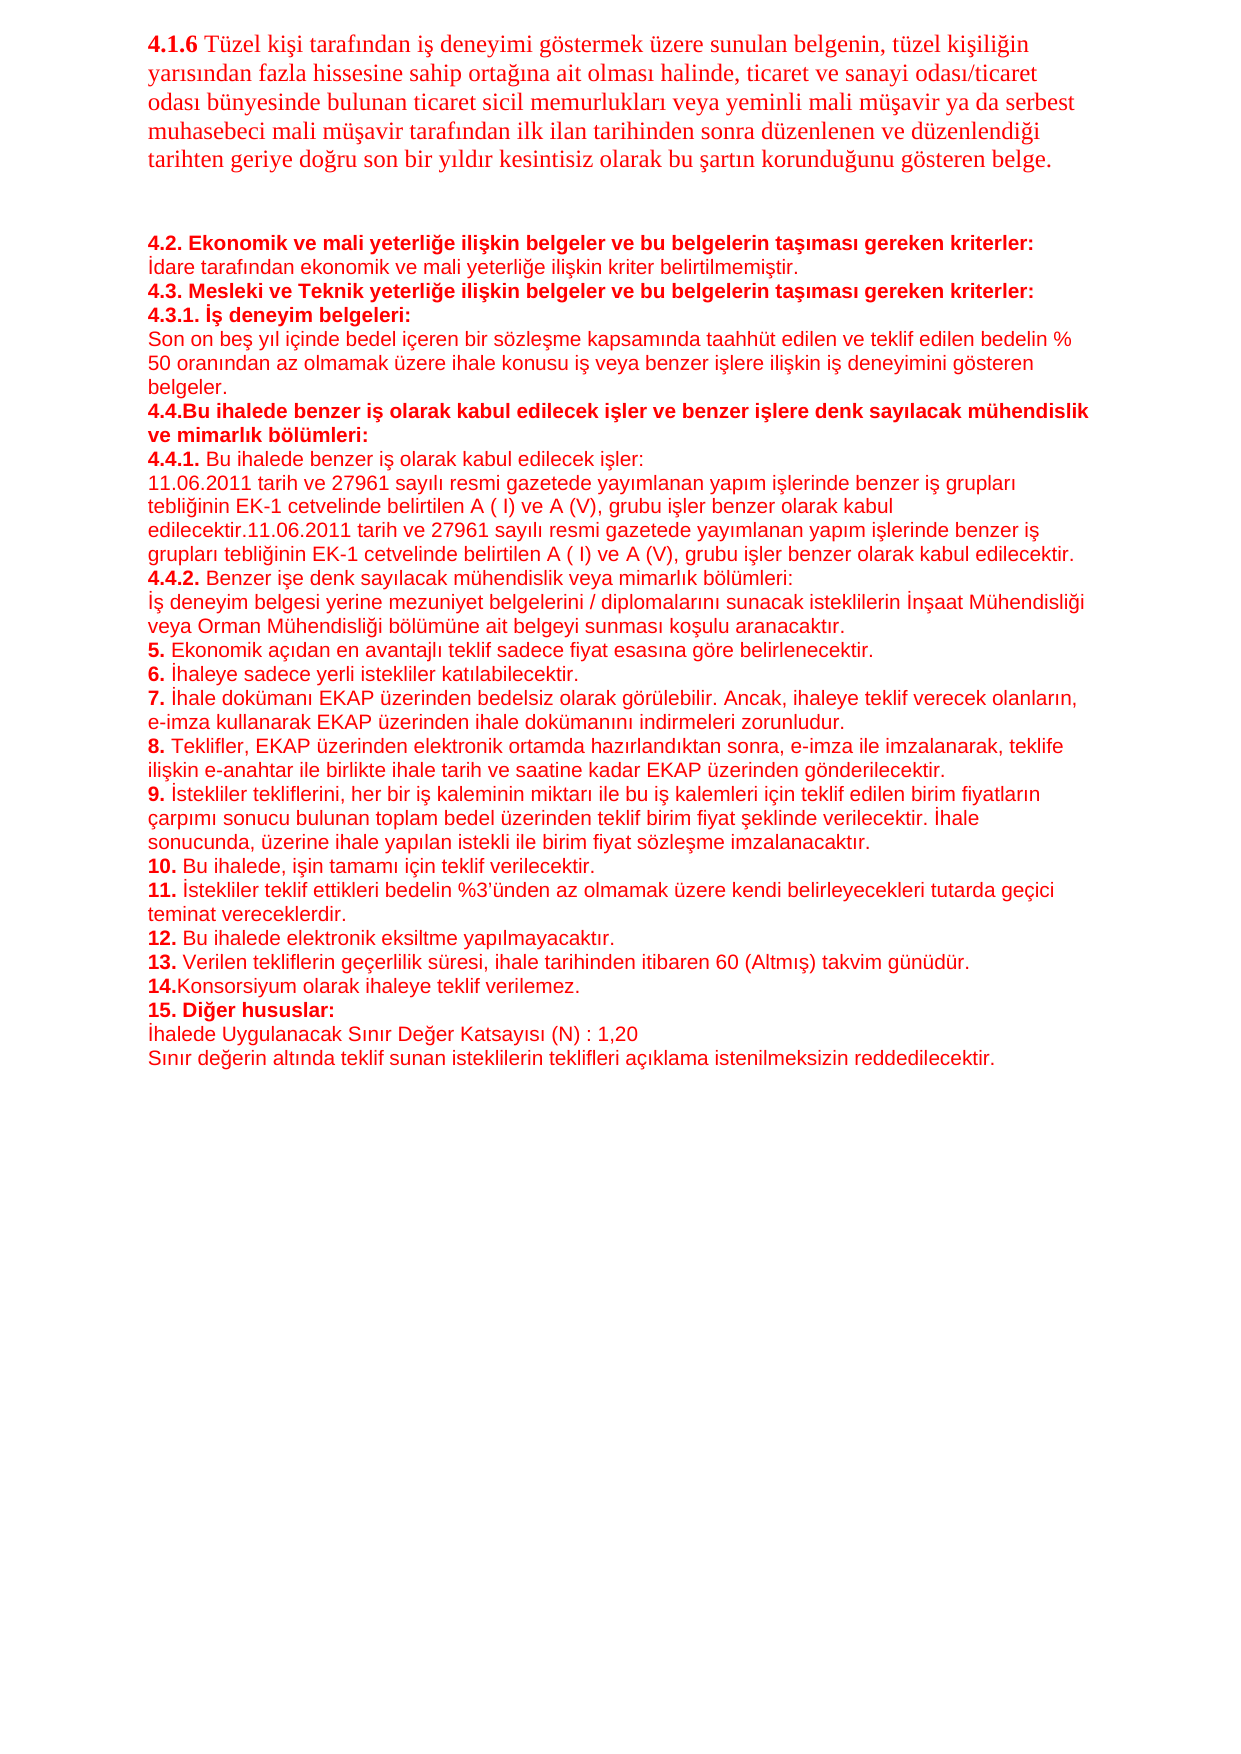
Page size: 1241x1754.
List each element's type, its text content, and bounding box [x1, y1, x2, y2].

text 5. Ekonomik açıdan en avantajlı teklif sadece fiyat esasına göre belirlenecektir. 6. İhaleye sadece yerli istekliler katılabilecektir. 7. İhale dokümanı EKAP üzerinden bedelsiz olarak görülebilir. Ancak, ihaleye teklif verecek olanların, e-imza kullanarak EKAP üzerinden ihale dokümanını indirmeleri zorunludur. 8. Teklifler, EKAP üzerinden elektronik ortamda hazırlandıktan sonra, e-imza ile imzalanarak, teklife ilişkin e-anahtar ile birlikte ihale tarih ve saatine kadar EKAP üzerinden gönderilecektir. 9. İstekliler tekliflerini, her bir iş kaleminin miktarı ile bu iş kalemleri için teklif edilen birim fiyatların çarpımı sonucu bulunan toplam bedel üzerinden teklif birim fiyat şeklinde verilecektir. İhale sonucunda, üzerine ihale yapılan istekli ile birim fiyat sözleşme imzalanacaktır. 10. Bu ihalede, işin tamamı için teklif verilecektir. 11. İstekliler teklif ettikleri bedelin %3’ünden az olmamak üzere kendi belirleyecekleri tutarda geçici teminat vereceklerdir. 12. Bu ihalede elektronik eksiltme yapılmayacaktır. 13. Verilen tekliflerin geçerlilik süresi, ihale tarihinden itibaren 60 (Altmış) takvim günüdür. 14.Konsorsiyum olarak ihaleye teklif verilemez. 15. Diğer hususlar: [148, 638, 1093, 1021]
text İş deneyim belgesi yerine mezuniyet belgelerini / diplomalarını sunacak isteklilerin İnşaat Mühendisliği veya Orman Mühendisliği bölümüne ait belgeyi sunması koşulu aranacaktır. [148, 590, 1093, 638]
text 4.3.1. İş deneyim belgeleri: [148, 303, 1093, 327]
text 4.2. Ekonomik ve mali yeterliğe ilişkin belgeler ve bu belgelerin taşıması gereken kriterler: [148, 231, 1093, 255]
text 4.4.2. Benzer işe denk sayılacak mühendislik veya mimarlık bölümleri: [148, 566, 1093, 590]
text 4.4.Bu ihalede benzer iş olarak kabul edilecek işler ve benzer işlere denk sayılacak mühendislik ve mimarlık bölümleri: [148, 398, 1093, 446]
text 4.4.1. Bu ihalede benzer iş olarak kabul edilecek işler: [148, 446, 1093, 470]
text İdare tarafından ekonomik ve mali yeterliğe ilişkin kriter belirtilmemiştir. [148, 255, 1093, 279]
text İhalede Uygulanacak Sınır Değer Katsayısı (N) : 1,20 Sınır değerin altında teklif sunan isteklilerin teklifleri açıklama istenilmeksizin reddedilecektir. [148, 1021, 1093, 1069]
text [148, 29, 1093, 173]
text 4.3. Mesleki ve Teknik yeterliğe ilişkin belgeler ve bu belgelerin taşıması gereken kriterler: [148, 279, 1093, 303]
text Son on beş yıl içinde bedel içeren bir sözleşme kapsamında taahhüt edilen ve teklif edilen bedelin % 50 oranından az olmamak üzere ihale konusu iş veya benzer işlere ilişkin iş deneyimini gösteren belgeler. [148, 327, 1093, 398]
text 11.06.2011 tarih ve 27961 sayılı resmi gazetede yayımlanan yapım işlerinde benzer iş grupları tebliğinin EK-1 cetvelinde belirtilen A ( I) ve A (V), grubu işler benzer olarak kabul edilecektir.11.06.2011 tarih ve 27961 sayılı resmi gazetede yayımlanan yapım işlerinde benzer iş grupları tebliğinin EK-1 cetvelinde belirtilen A ( I) ve A (V), grubu işler benzer olarak kabul edilecektir. [148, 470, 1093, 566]
